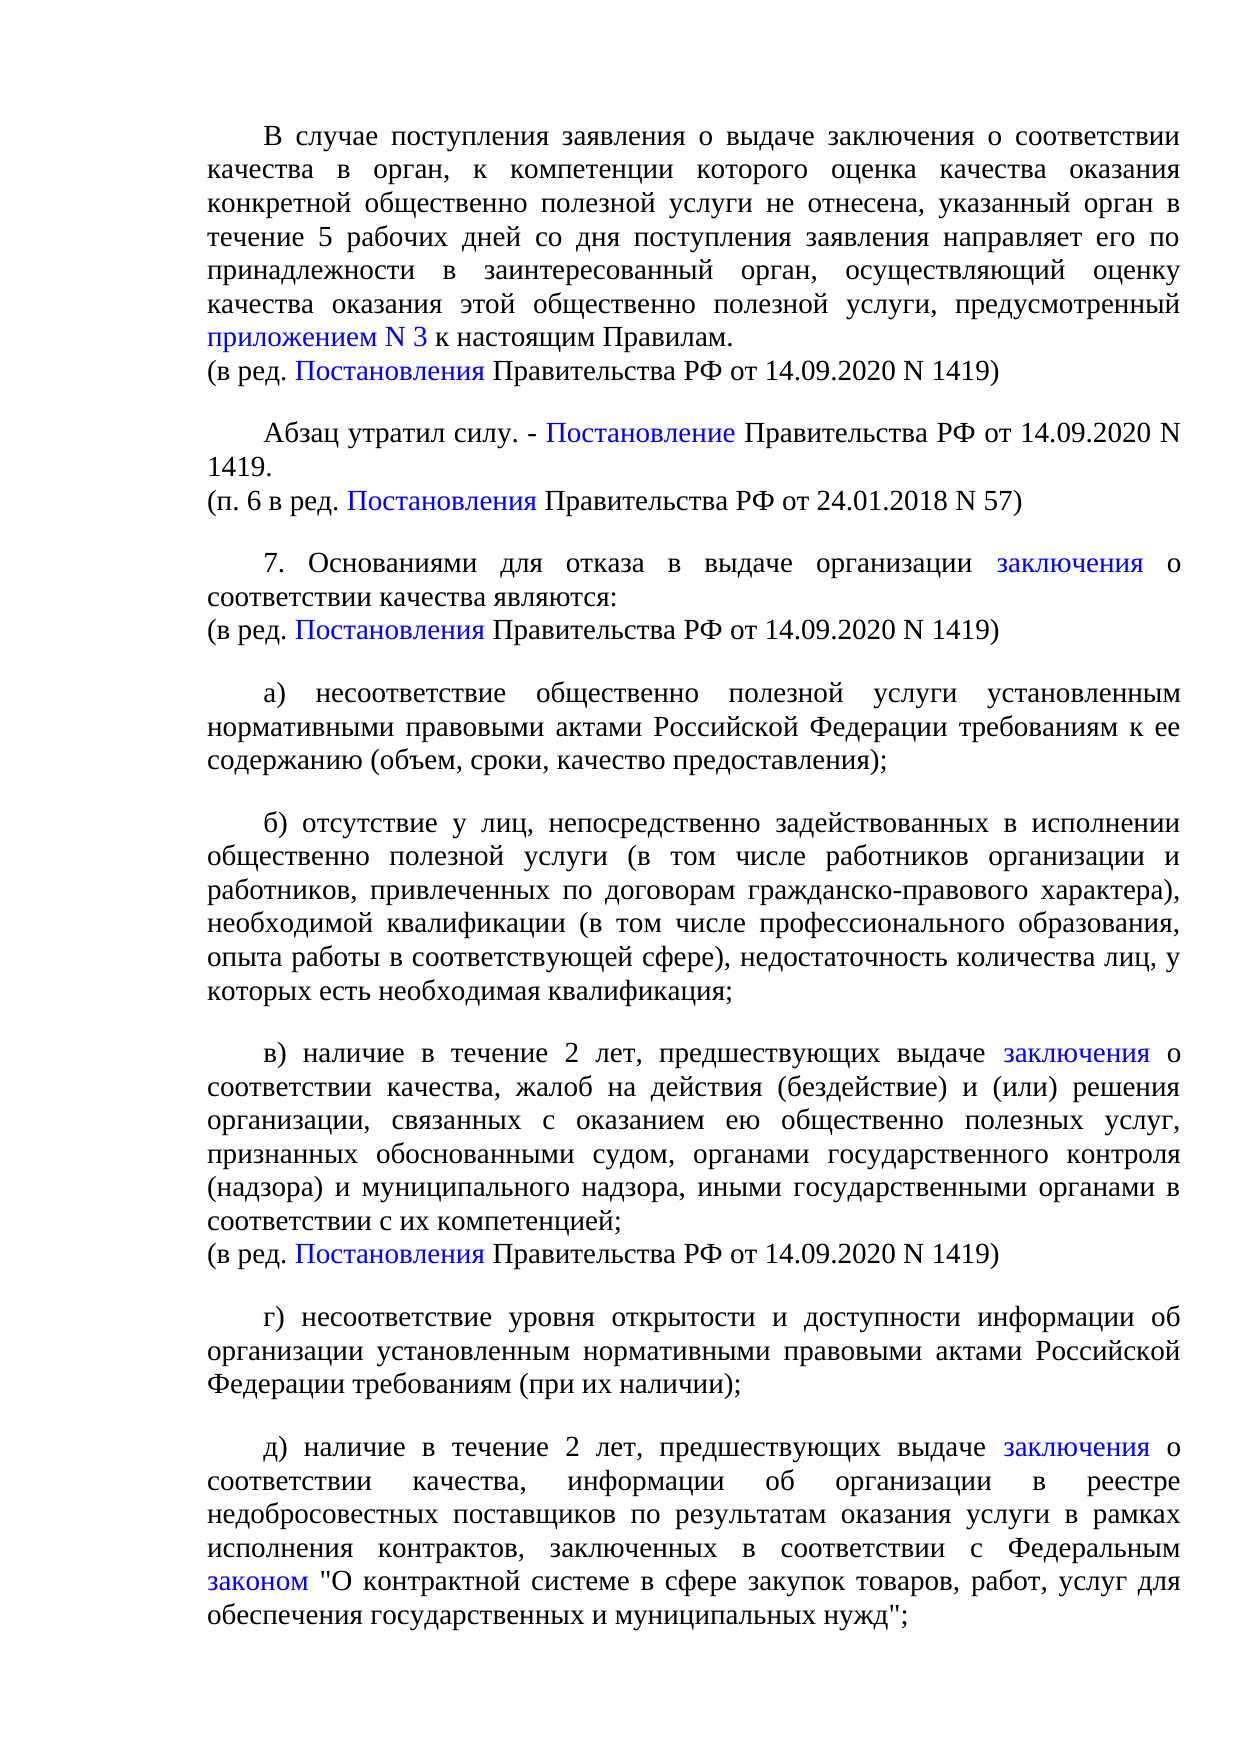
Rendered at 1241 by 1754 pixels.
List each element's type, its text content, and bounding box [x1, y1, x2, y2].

text В случае поступления заявления о выдаче заключения о соответствии качества в орган, к компетенции которого оценка качества оказания конкретной общественно полезной услуги не отнесена, указанный орган в течение 5 рабочих дней со дня поступления заявления направляет его по принадлежности в заинтересованный орган, осуществляющий оценку качества оказания этой общественно полезной услуги, предусмотренный приложением N 3 к настоящим Правилам. [207, 118, 1181, 353]
text (п. 6 в ред. Постановления Правительства РФ от 24.01.2018 N 57) [207, 483, 1181, 516]
text (в ред. Постановления Правительства РФ от 14.09.2020 N 1419) [207, 1237, 1181, 1270]
text г) несоответствие уровня открытости и доступности информации об организации установленным нормативными правовыми актами Российской Федерации требованиям (при их наличии); [207, 1299, 1181, 1400]
text в) наличие в течение 2 лет, предшествующих выдаче заключения о соответствии качества, жалоб на действия (бездействие) и (или) решения организации, связанных с оказанием ею общественно полезных услуг, признанных обоснованными судом, органами государственного контроля (надзора) и муниципального надзора, иными государственными органами в соответствии с их компетенцией; [207, 1035, 1181, 1237]
text а) несоответствие общественно полезной услуги установленным нормативными правовыми актами Российской Федерации требованиям к ее содержанию (объем, сроки, качество предоставления); [207, 675, 1181, 776]
text б) отсутствие у лиц, непосредственно задействованных в исполнении общественно полезной услуги (в том числе работников организации и работников, привлеченных по договорам гражданско-правового характера), необходимой квалификации (в том числе профессионального образования, опыта работы в соответствующей сфере), недостаточность количества лиц, у которых есть необходимая квалификация; [207, 805, 1181, 1006]
text Абзац утратил силу. - Постановление Правительства РФ от 14.09.2020 N 1419. [207, 416, 1181, 483]
text (в ред. Постановления Правительства РФ от 14.09.2020 N 1419) [207, 353, 1181, 386]
text (в ред. Постановления Правительства РФ от 14.09.2020 N 1419) [207, 612, 1181, 646]
text д) наличие в течение 2 лет, предшествующих выдаче заключения о соответствии качества, информации об организации в реестре недобросовестных поставщиков по результатам оказания услуги в рамках исполнения контрактов, заключенных в соответствии с Федеральным законом "О контрактной системе в сфере закупок товаров, работ, услуг для обеспечения государственных и муниципальных нужд"; [207, 1429, 1181, 1630]
text 7. Основаниями для отказа в выдаче организации заключения о соответствии качества являются: [207, 545, 1181, 612]
